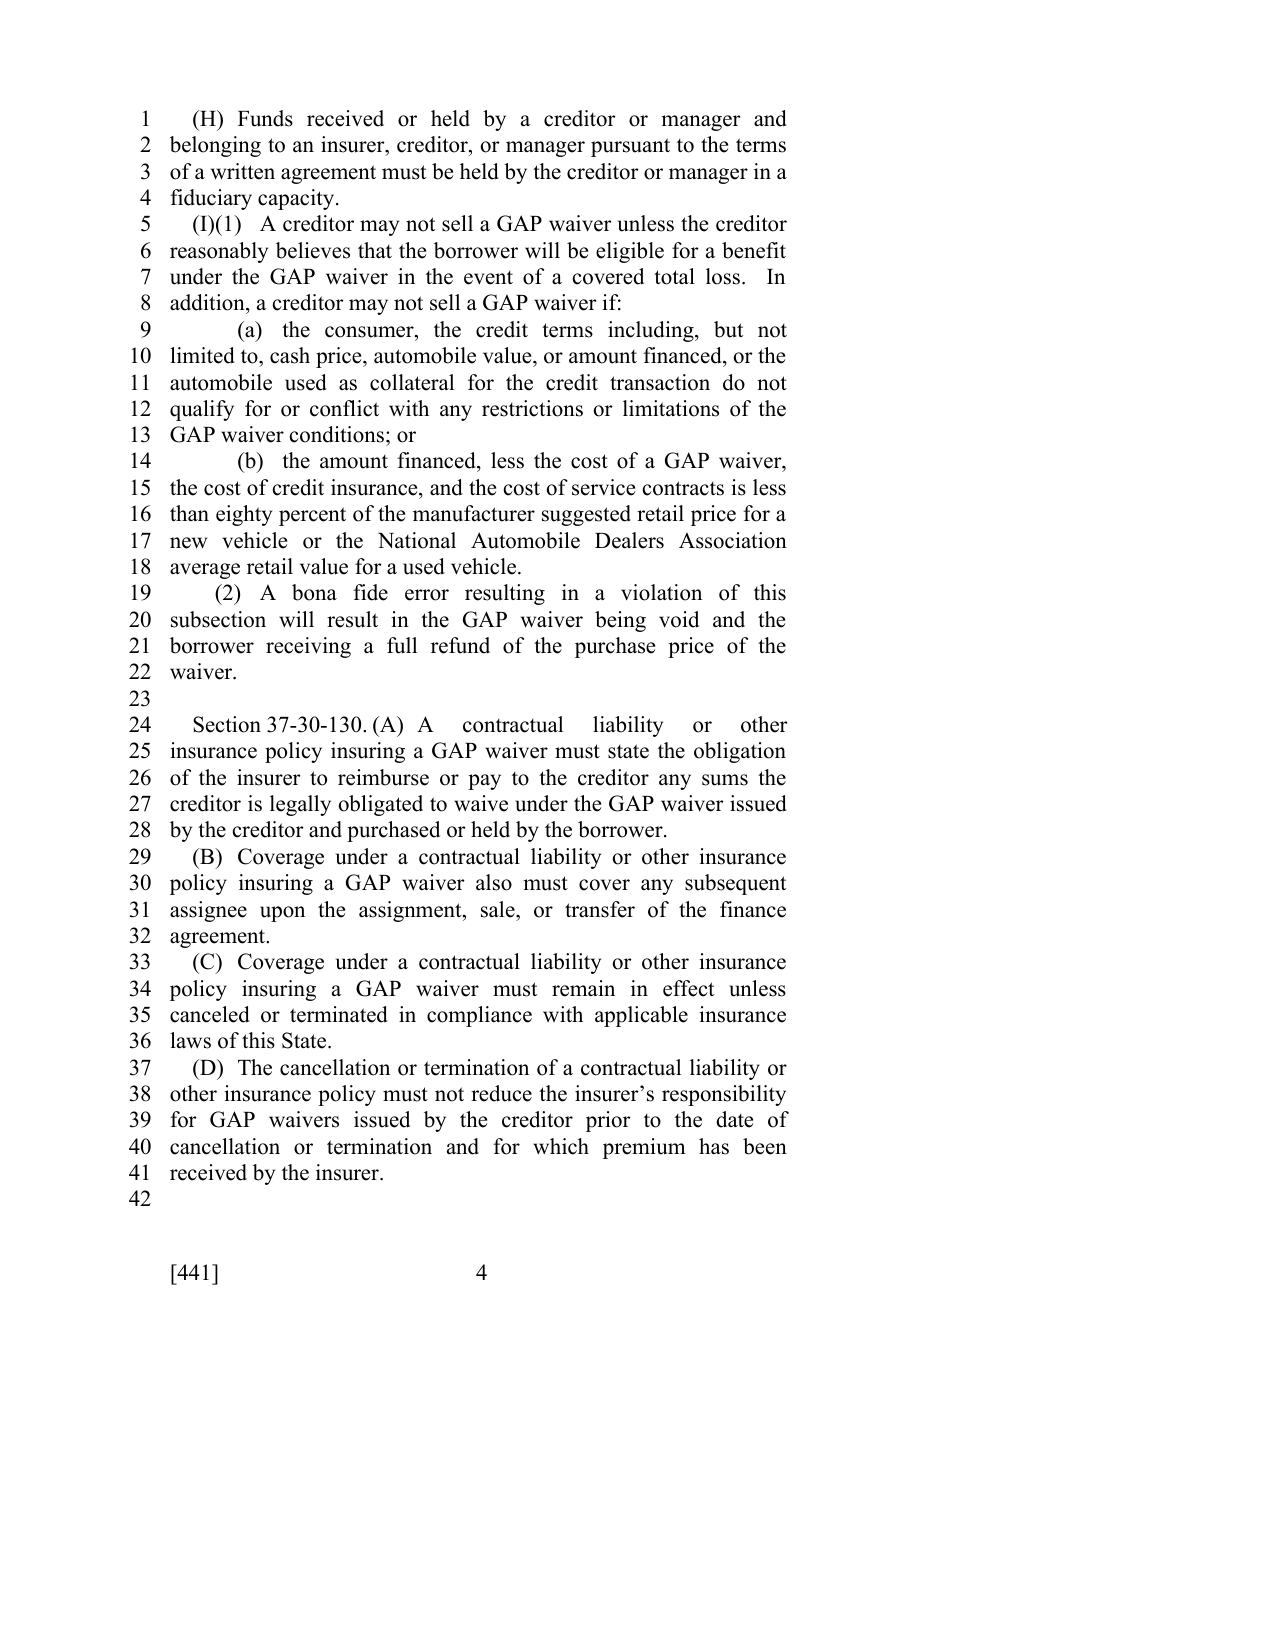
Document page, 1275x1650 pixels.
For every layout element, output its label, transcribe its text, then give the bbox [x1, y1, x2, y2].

text (D) The cancellation or termination of a contractual liability or other insurance policy must not reduce the insurer’s responsibility for GAP waivers issued by the creditor prior to the date of cancellation or termination and for which premium has been received by the insurer. [169, 1054, 787, 1186]
text (2) A bona fide error resulting in a violation of this subsection will result in the GAP waiver being void and the borrower receiving a full refund of the purchase price of the waiver. [169, 579, 787, 685]
text (I)(1) A creditor may not sell a GAP waiver unless the creditor reasonably believes that the borrower will be eligible for a benefit under the GAP waiver in the event of a covered total loss. In addition, a creditor may not sell a GAP waiver if: [169, 210, 787, 316]
text (B) Coverage under a contractual liability or other insurance policy insuring a GAP waiver also must cover any subsequent assignee upon the assignment, sale, or transfer of the finance agreement. [169, 843, 787, 948]
text Section 37-30-130. (A) A contractual liability or other insurance policy insuring a GAP waiver must state the obligation of the insurer to reimburse or pay to the creditor any sums the creditor is legally obligated to waive under the GAP waiver issued by the creditor and purchased or held by the borrower. [169, 711, 787, 843]
text (C) Coverage under a contractual liability or other insurance policy insuring a GAP waiver must remain in effect unless canceled or terminated in compliance with applicable insurance laws of this State. [169, 948, 787, 1054]
text (H) Funds received or held by a creditor or manager and belonging to an insurer, creditor, or manager pursuant to the terms of a written agreement must be held by the creditor or manager in a fiduciary capacity. [169, 105, 787, 210]
text (a) the consumer, the credit terms including, but not limited to, cash price, automobile value, or amount financed, or the automobile used as collateral for the credit transaction do not qualify for or conflict with any restrictions or limitations of the GAP waiver conditions; or [169, 316, 787, 448]
text (b) the amount financed, less the cost of a GAP waiver, the cost of credit insurance, and the cost of service contracts is less than eighty percent of the manufacturer suggested retail price for a new vehicle or the National Automobile Dealers Association average retail value for a used vehicle. [169, 448, 787, 579]
